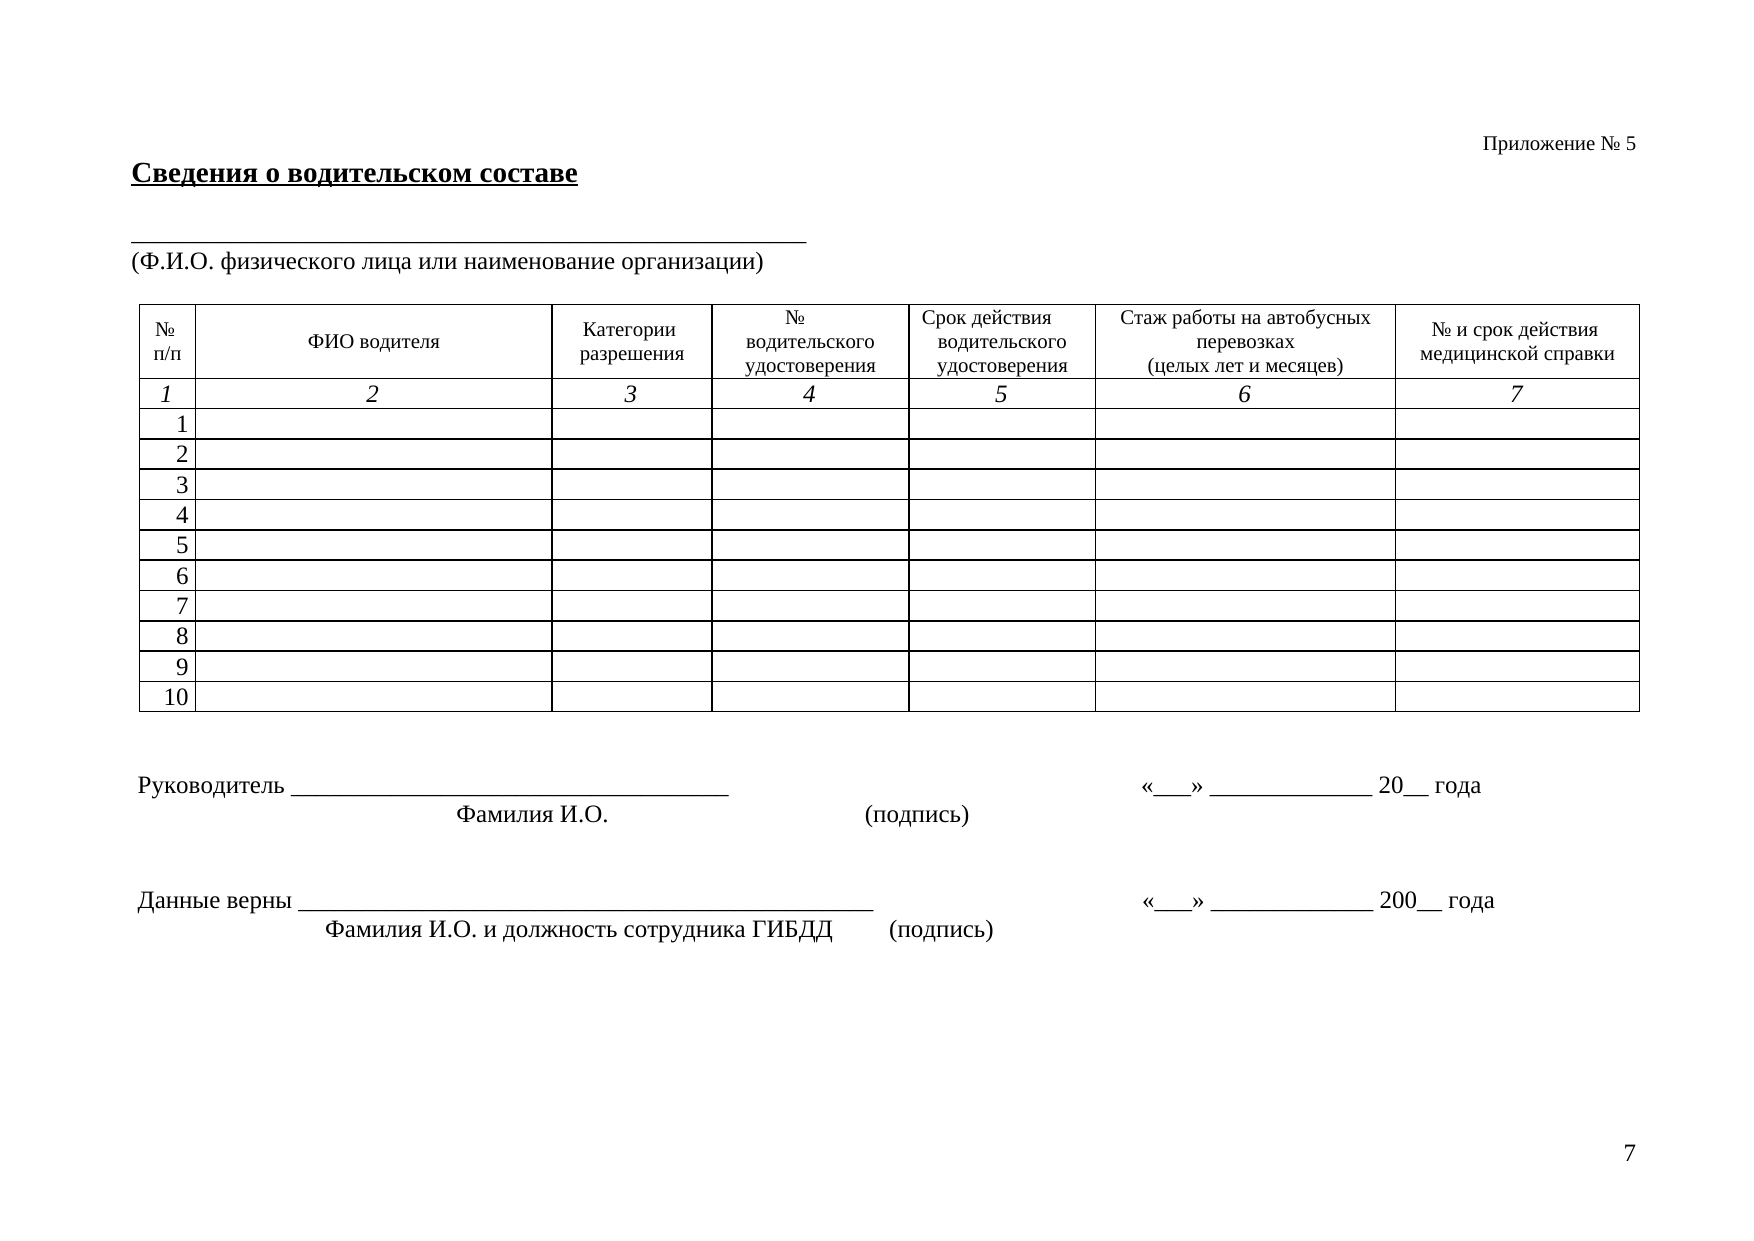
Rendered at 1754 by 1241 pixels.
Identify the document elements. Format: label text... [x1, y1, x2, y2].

table_cell [910, 440, 1095, 468]
table_cell 4 [713, 379, 908, 408]
text Приложение № 5 [131, 131, 1636, 155]
table_cell 7 [140, 591, 195, 620]
table_cell [196, 409, 551, 438]
table_cell [1396, 622, 1639, 650]
table_cell [1396, 409, 1639, 438]
table_cell [196, 440, 551, 468]
table_cell 2 [140, 440, 195, 468]
table_cell [196, 500, 551, 529]
table_header Категории разрешения [553, 305, 711, 377]
table_cell [553, 500, 711, 529]
table_cell [910, 470, 1095, 499]
text Фамилия И.О. и должность сотрудника ГИБДД (подпись) [131, 914, 1636, 942]
table_header Стаж работы на автобусных перевозках (целых лет и месяцев) [1096, 305, 1395, 377]
table_cell [553, 470, 711, 499]
table_header № п/п [140, 305, 195, 377]
table_cell [1096, 440, 1395, 468]
table_cell [713, 561, 908, 589]
table_cell [1396, 561, 1639, 589]
table_cell [553, 440, 711, 468]
table_cell [910, 622, 1095, 650]
text Фамилия И.О. (подпись) [131, 799, 1636, 827]
table_cell [196, 622, 551, 650]
table_cell [910, 531, 1095, 559]
table_cell [1096, 561, 1395, 589]
table_cell [713, 409, 908, 438]
table_cell 5 [140, 531, 195, 559]
table_cell [1096, 531, 1395, 559]
table_cell [713, 500, 908, 529]
table_cell [1396, 652, 1639, 681]
table_cell [910, 591, 1095, 620]
table_cell [553, 591, 711, 620]
table_cell [196, 682, 551, 711]
table_cell [553, 652, 711, 681]
table_cell [553, 561, 711, 589]
text Сведения о водительском составе [131, 155, 1636, 189]
table_cell [910, 500, 1095, 529]
table_cell [1096, 470, 1395, 499]
table_cell 1 [140, 379, 195, 408]
table_cell [1396, 531, 1639, 559]
table_cell 2 [196, 379, 551, 408]
table_cell [713, 591, 908, 620]
table_cell [1096, 409, 1395, 438]
table_cell [553, 409, 711, 438]
table_cell [910, 561, 1095, 589]
text (Ф.И.О. физического лица или наименование организации) [131, 246, 1636, 275]
text Данные верны ______________________________________________ «___» _____________ 200__ года [131, 885, 1636, 914]
table_cell 3 [553, 379, 711, 408]
table_cell 10 [140, 682, 195, 711]
table_cell 8 [140, 622, 195, 650]
table_cell [196, 652, 551, 681]
table_cell 9 [140, 652, 195, 681]
table_cell [1396, 591, 1639, 620]
table_header № водительского удостоверения [713, 305, 908, 377]
table_cell [910, 409, 1095, 438]
text ______________________________________________________ [131, 217, 1636, 246]
table_cell 1 [140, 409, 195, 438]
table_cell 3 [140, 470, 195, 499]
table_header ФИО водителя [196, 305, 551, 377]
table_cell [553, 531, 711, 559]
table_cell [713, 470, 908, 499]
table_cell [713, 652, 908, 681]
table_cell [196, 470, 551, 499]
table_cell [1096, 500, 1395, 529]
table_cell [1396, 682, 1639, 711]
table_cell [713, 622, 908, 650]
table_cell [713, 440, 908, 468]
table_cell [713, 682, 908, 711]
table_cell 4 [140, 500, 195, 529]
table_cell 5 [910, 379, 1095, 408]
table_cell 6 [1096, 379, 1395, 408]
table_cell [1096, 682, 1395, 711]
table_cell [1096, 622, 1395, 650]
table_cell [196, 591, 551, 620]
text Руководитель ___________________________________ «___» _____________ 20__ года [131, 770, 1636, 799]
table_header Срок действия водительского удостоверения [910, 305, 1095, 377]
table_cell [1396, 500, 1639, 529]
table_cell [713, 531, 908, 559]
table_cell [553, 682, 711, 711]
table_cell [910, 652, 1095, 681]
table_cell 6 [140, 561, 195, 589]
table_cell [1096, 591, 1395, 620]
table_cell [196, 531, 551, 559]
table_header № и срок действия медицинской справки [1396, 305, 1639, 377]
table_cell [1396, 440, 1639, 468]
table_cell [196, 561, 551, 589]
table_cell [910, 682, 1095, 711]
table_cell [553, 622, 711, 650]
table_cell [1096, 652, 1395, 681]
table_cell [1396, 470, 1639, 499]
table_cell 7 [1396, 379, 1639, 408]
